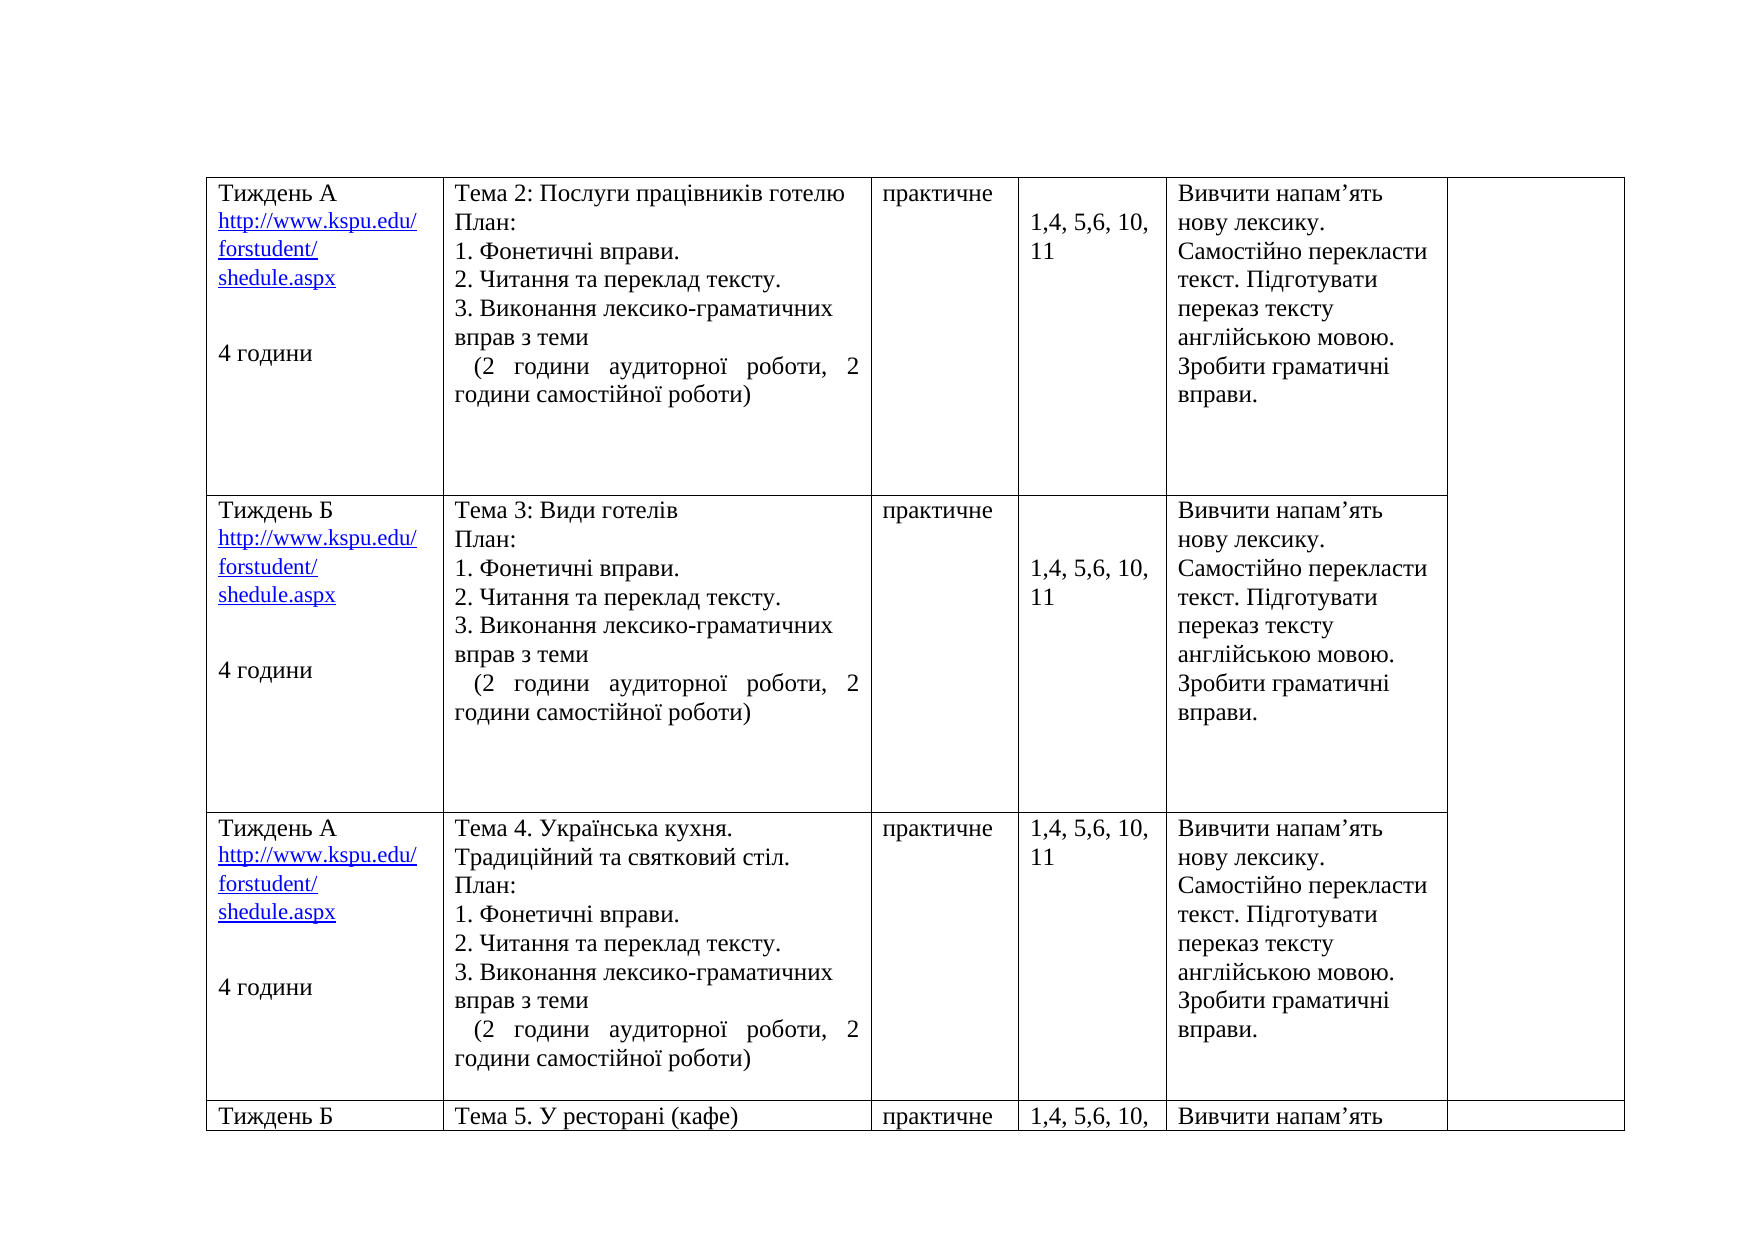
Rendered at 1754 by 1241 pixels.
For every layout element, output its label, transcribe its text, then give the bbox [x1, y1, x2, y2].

table_cell 1,4, 5,6, 10, 11 [1019, 1101, 1166, 1130]
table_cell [207, 1101, 443, 1130]
table_cell практичне [872, 178, 1018, 494]
table_cell [1448, 178, 1624, 1100]
table_cell практичне [872, 813, 1018, 1100]
table_cell Тема 3: Види готелів План: 1. Фонетичні вправи. 2. Читання та переклад тексту. 3. Виконання лексико-граматичних вправ з теми (2 години аудиторної роботи, 2 години самостійної роботи) [444, 496, 871, 812]
table_cell практичне [872, 1101, 1018, 1130]
table_cell 1,4, 5,6, 10, 11 [1019, 496, 1166, 812]
table_cell [1448, 1101, 1624, 1130]
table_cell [444, 1101, 871, 1130]
table_cell Вивчити напам’ять нову лексику. Самостійно перекласти текст. Підготувати переказ тексту англійською мовою. Зробити граматичні вправи. [1167, 496, 1447, 812]
table_cell практичне [872, 496, 1018, 812]
table_cell Тиждень Б http://www.kspu.edu/forstudent/shedule.aspx 4 години [207, 496, 443, 812]
table_cell 1,4, 5,6, 10, 11 [1019, 813, 1166, 1100]
table_cell Тема 4. Українська кухня. Традиційний та святковий стіл. План: 1. Фонетичні вправи. 2. Читання та переклад тексту. 3. Виконання лексико-граматичних вправ з теми (2 години аудиторної роботи, 2 години самостійної роботи) [444, 813, 871, 1100]
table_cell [1167, 178, 1447, 494]
table_cell Тиждень А http://www.kspu.edu/forstudent/shedule.aspx 4 години [207, 813, 443, 1100]
table_cell Тема 2: Послуги працівників готелю План: 1. Фонетичні вправи. 2. Читання та переклад тексту. 3. Виконання лексико-граматичних вправ з теми (2 години аудиторної роботи, 2 години самостійної роботи) [444, 178, 871, 494]
table_cell Тиждень А http://www.kspu.edu/forstudent/shedule.aspx 4 години [207, 178, 443, 494]
table_cell Вивчити напам’ять нову лексику. Самостійно перекласти текст. Підготувати переказ тексту англійською мовою. Зробити граматичні вправи. [1167, 813, 1447, 1100]
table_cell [1167, 1101, 1447, 1130]
table_cell 1,4, 5,6, 10, 11 [1019, 178, 1166, 494]
